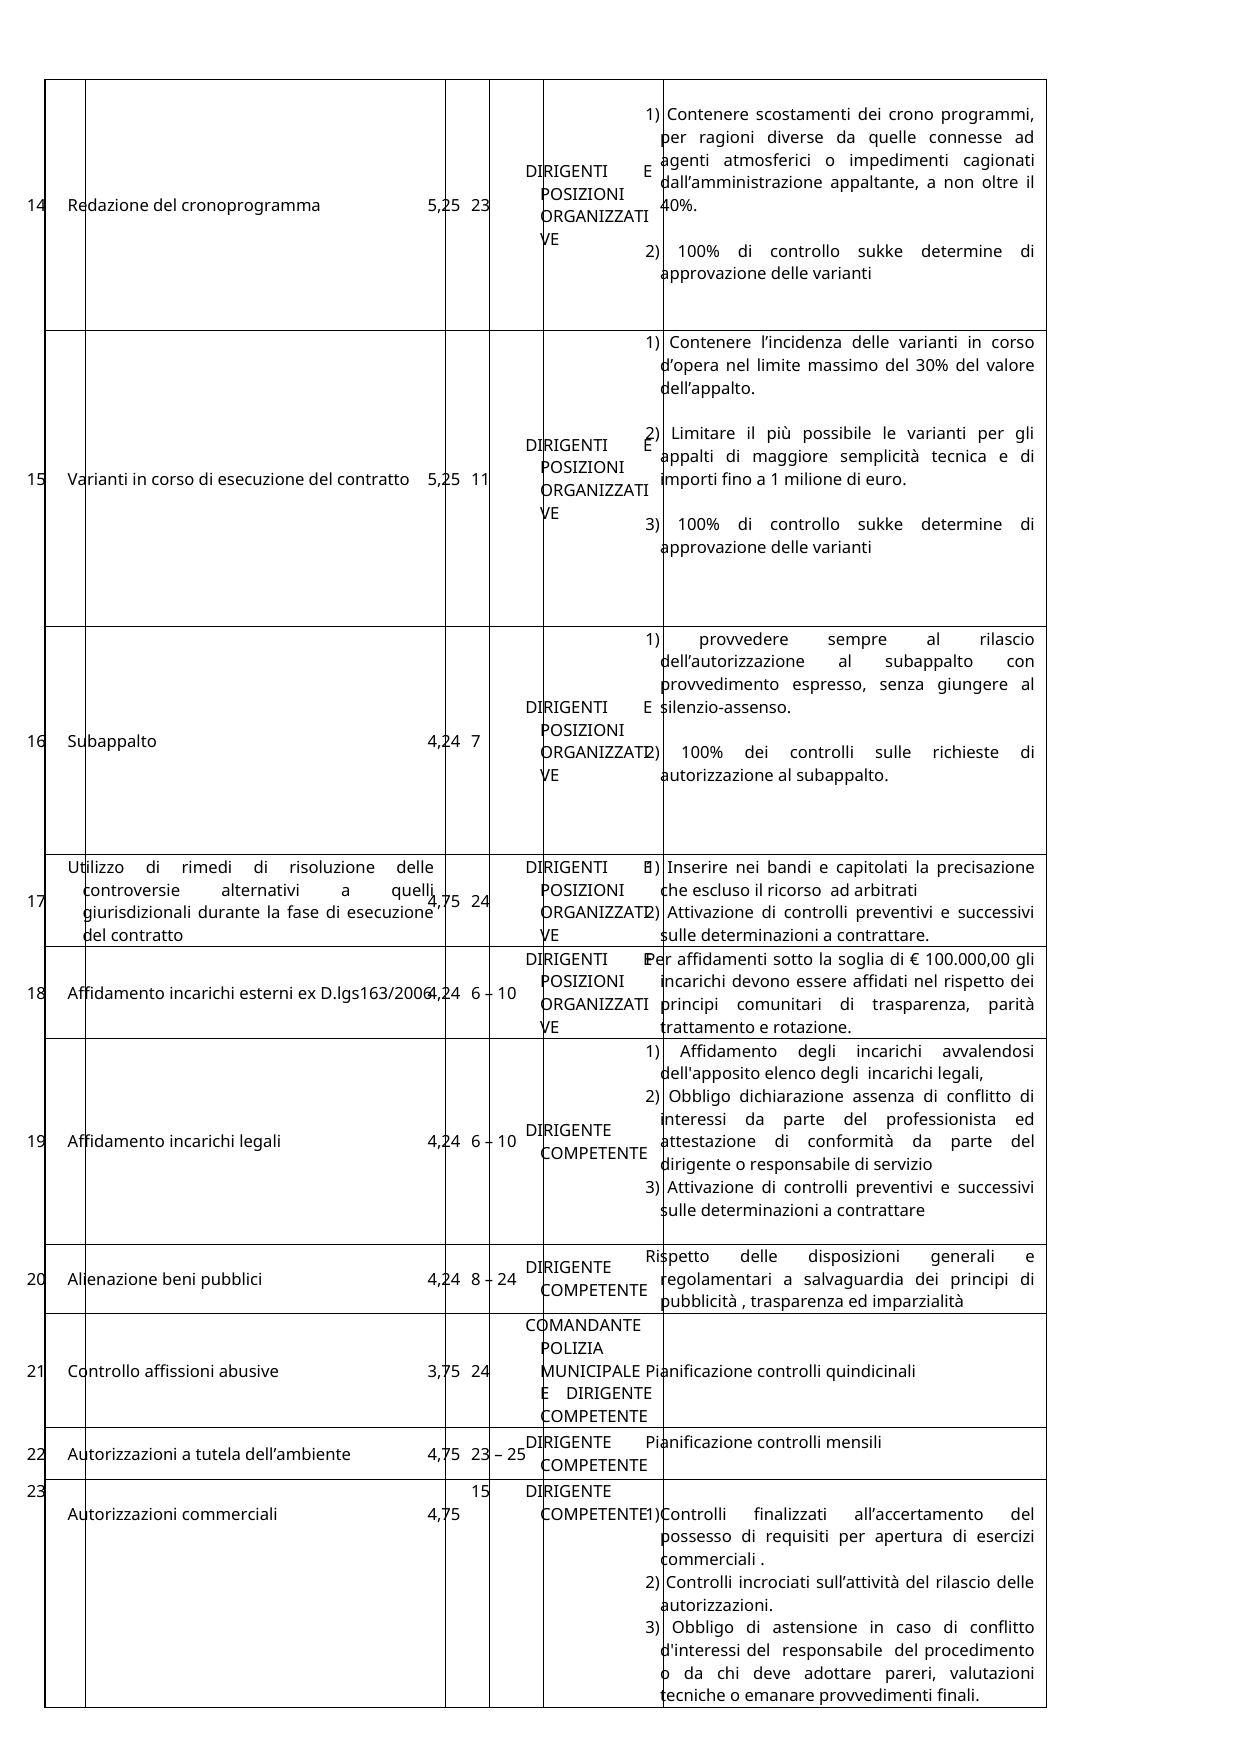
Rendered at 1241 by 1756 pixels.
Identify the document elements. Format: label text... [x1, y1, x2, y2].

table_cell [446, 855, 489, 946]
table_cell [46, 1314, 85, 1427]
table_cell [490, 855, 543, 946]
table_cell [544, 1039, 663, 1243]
table_cell 5,25 [446, 331, 489, 626]
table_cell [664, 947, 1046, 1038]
table_cell Redazione del cronoprogramma [86, 80, 445, 330]
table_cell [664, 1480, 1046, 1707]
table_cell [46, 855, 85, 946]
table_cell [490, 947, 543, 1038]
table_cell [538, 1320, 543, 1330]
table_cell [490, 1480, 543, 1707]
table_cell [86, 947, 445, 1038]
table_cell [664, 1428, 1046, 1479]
table_cell Varianti in corso di esecuzione del contratto [86, 331, 445, 626]
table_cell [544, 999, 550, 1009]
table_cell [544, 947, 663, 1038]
table_cell 4,24 [446, 627, 489, 854]
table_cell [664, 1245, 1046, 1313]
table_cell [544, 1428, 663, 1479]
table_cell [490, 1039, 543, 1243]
table_cell 5,25 [446, 80, 489, 330]
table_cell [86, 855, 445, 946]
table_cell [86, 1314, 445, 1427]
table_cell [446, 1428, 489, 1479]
table_cell 15 [46, 331, 85, 626]
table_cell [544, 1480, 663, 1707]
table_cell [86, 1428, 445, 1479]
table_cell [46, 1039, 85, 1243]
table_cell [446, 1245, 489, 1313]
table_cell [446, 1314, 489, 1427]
table_cell DIRIGENTI E POSIZIONI ORGANIZZATIVE [544, 627, 663, 854]
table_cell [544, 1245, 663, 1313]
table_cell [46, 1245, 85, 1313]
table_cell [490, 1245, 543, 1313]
table_cell Subappalto [86, 627, 445, 854]
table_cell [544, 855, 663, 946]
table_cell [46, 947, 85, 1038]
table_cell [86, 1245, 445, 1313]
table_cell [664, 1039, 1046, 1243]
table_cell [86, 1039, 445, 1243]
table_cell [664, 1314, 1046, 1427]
table_cell 16 [46, 627, 85, 854]
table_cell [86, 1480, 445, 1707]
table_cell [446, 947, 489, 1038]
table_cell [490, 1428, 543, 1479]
table_cell DIRIGENTI E POSIZIONI ORGANIZZATIVE [544, 331, 663, 626]
table_cell 11 [490, 331, 543, 626]
table_cell 7 [490, 627, 543, 854]
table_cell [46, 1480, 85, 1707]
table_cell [544, 80, 663, 330]
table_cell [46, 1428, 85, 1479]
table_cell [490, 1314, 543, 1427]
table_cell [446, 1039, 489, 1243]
table_cell 1) Contenere scostamenti dei crono programmi, per ragioni diverse da quelle connesse ad agenti atmosferici o impedimenti cagionati dall’amministrazione appaltante, a non oltre il 40%. 2) 100% di controllo sukke determine di approvazione delle varianti [664, 80, 1046, 330]
table_cell 1) Contenere l’incidenza delle varianti in corso d’opera nel limite massimo del 30% del valore dell’appalto. 2) Limitare il più possibile le varianti per gli appalti di maggiore semplicità tecnica e di importi fino a 1 milione di euro. 3) 100% di controllo sukke determine di approvazione delle varianti [664, 331, 1046, 626]
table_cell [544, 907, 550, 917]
table_cell 23 [490, 80, 543, 330]
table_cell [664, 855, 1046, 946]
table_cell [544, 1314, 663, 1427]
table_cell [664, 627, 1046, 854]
table_cell 14 [46, 80, 85, 330]
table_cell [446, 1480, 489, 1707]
